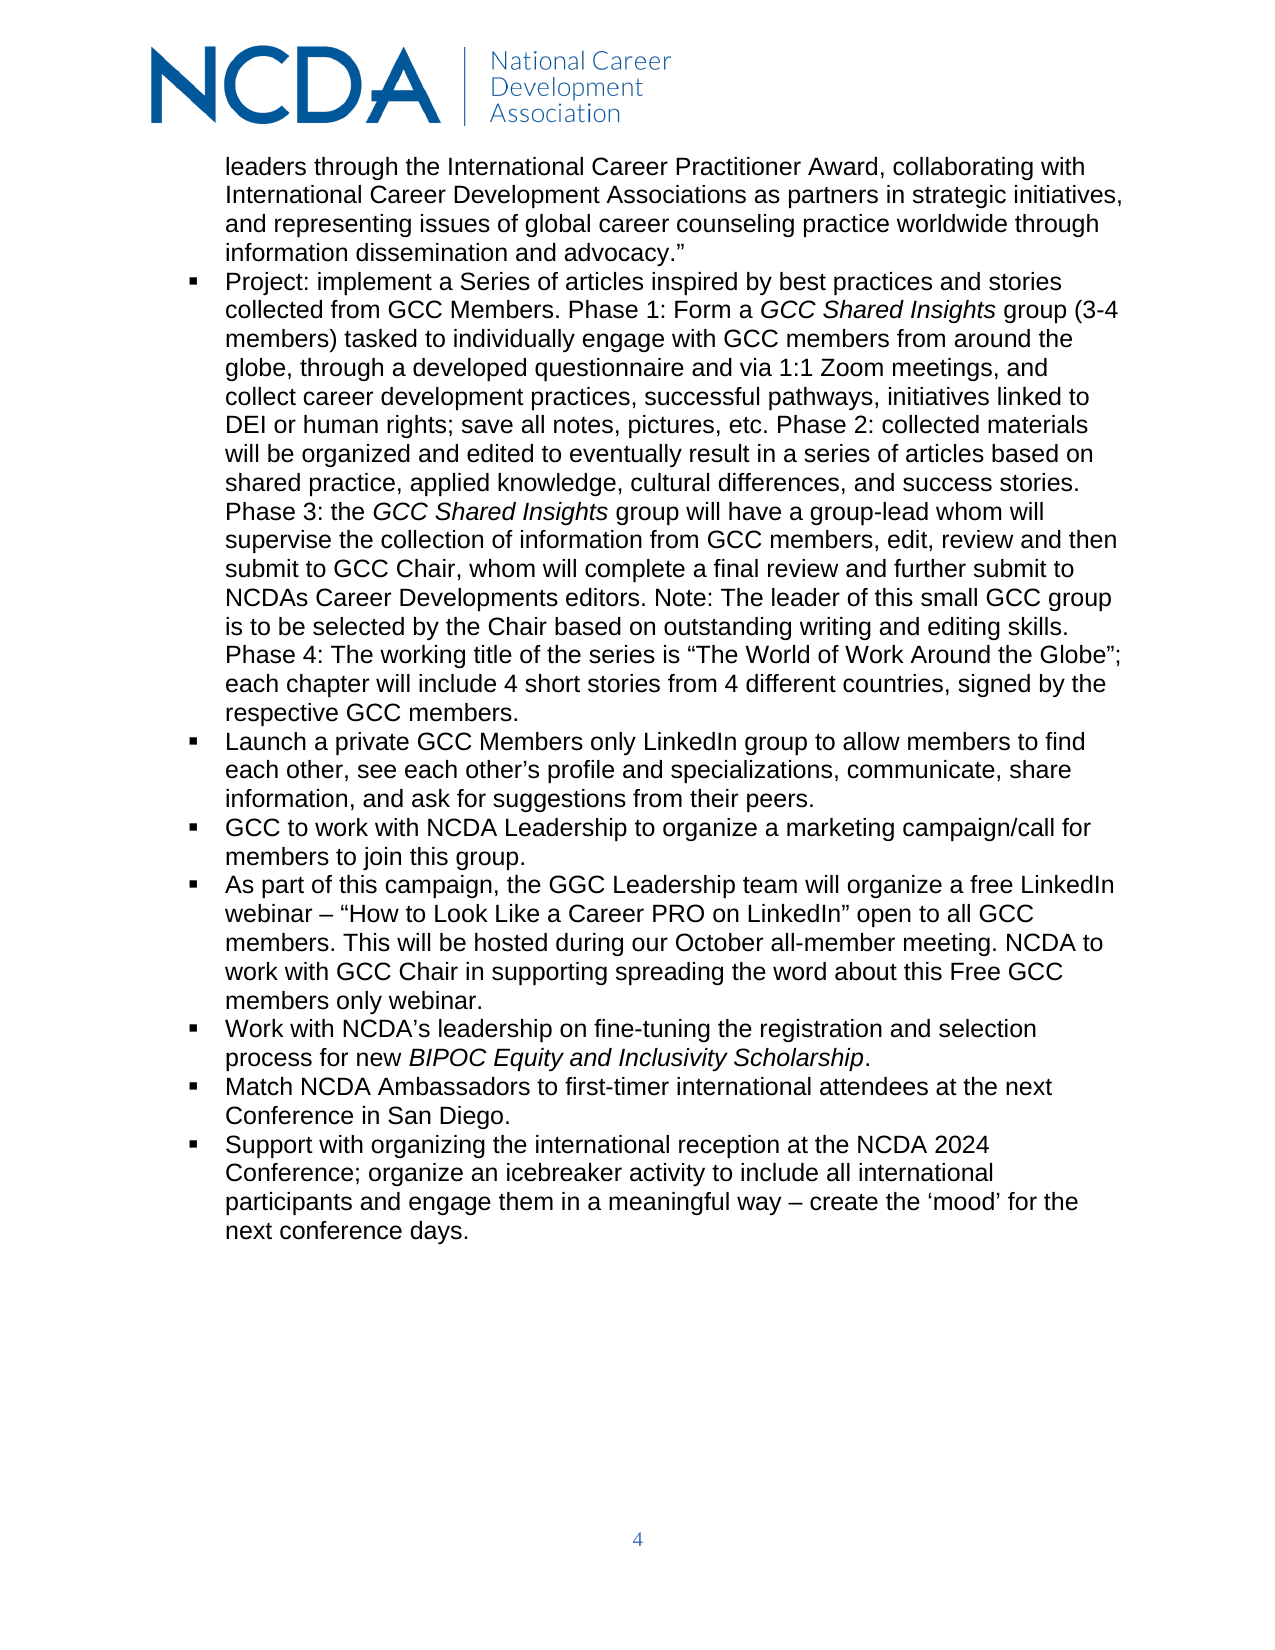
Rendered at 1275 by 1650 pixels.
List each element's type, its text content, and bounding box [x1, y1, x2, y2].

list Support with organizing the international reception at the NCDA 2024 Conference; organize an icebreaker activity to include all international participants and engage them in a meaningful way – create the ‘mood’ for the next conference days. [187, 1129, 1125, 1245]
list Match NCDA Ambassadors to first-timer international attendees at the next Conference in San Diego. [187, 1072, 1125, 1129]
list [187, 151, 1125, 266]
picture [150, 45, 672, 128]
list Project: implement a Series of articles inspired by best practices and stories collected from GCC Members. Phase 1: Form a GCC Shared Insights group (3-4 members) tasked to individually engage with GCC members from around the globe, through a developed questionnaire and via 1:1 Zoom meetings, and collect career development practices, successful pathways, initiatives linked to DEI or human rights; save all notes, pictures, etc. Phase 2: collected materials will be organized and edited to eventually result in a series of articles based on shared practice, applied knowledge, cultural differences, and success stories. Phase 3: the GCC Shared Insights group will have a group-lead whom will supervise the collection of information from GCC members, edit, review and then submit to GCC Chair, whom will complete a final review and further submit to NCDAs Career Developments editors. Note: The leader of this small GCC group is to be selected by the Chair based on outstanding writing and editing skills. Phase 4: The working title of the series is “The World of Work Around the Globe”; each chapter will include 4 short stories from 4 different countries, signed by the respective GCC members. [187, 266, 1125, 727]
list GCC to work with NCDA Leadership to organize a marketing campaign/call for members to join this group. [187, 813, 1125, 871]
list Work with NCDA’s leadership on fine-tuning the registration and selection process for new BIPOC Equity and Inclusivity Scholarship. [187, 1014, 1125, 1072]
list Launch a private GCC Members only LinkedIn group to allow members to find each other, see each other’s profile and specializations, communicate, share information, and ask for suggestions from their peers. [187, 727, 1125, 813]
list As part of this campaign, the GGC Leadership team will organize a free LinkedIn webinar – “How to Look Like a Career PRO on LinkedIn” open to all GCC members. This will be hosted during our October all-member meeting. NCDA to work with GCC Chair in supporting spreading the word about this Free GCC members only webinar. [187, 871, 1125, 1014]
